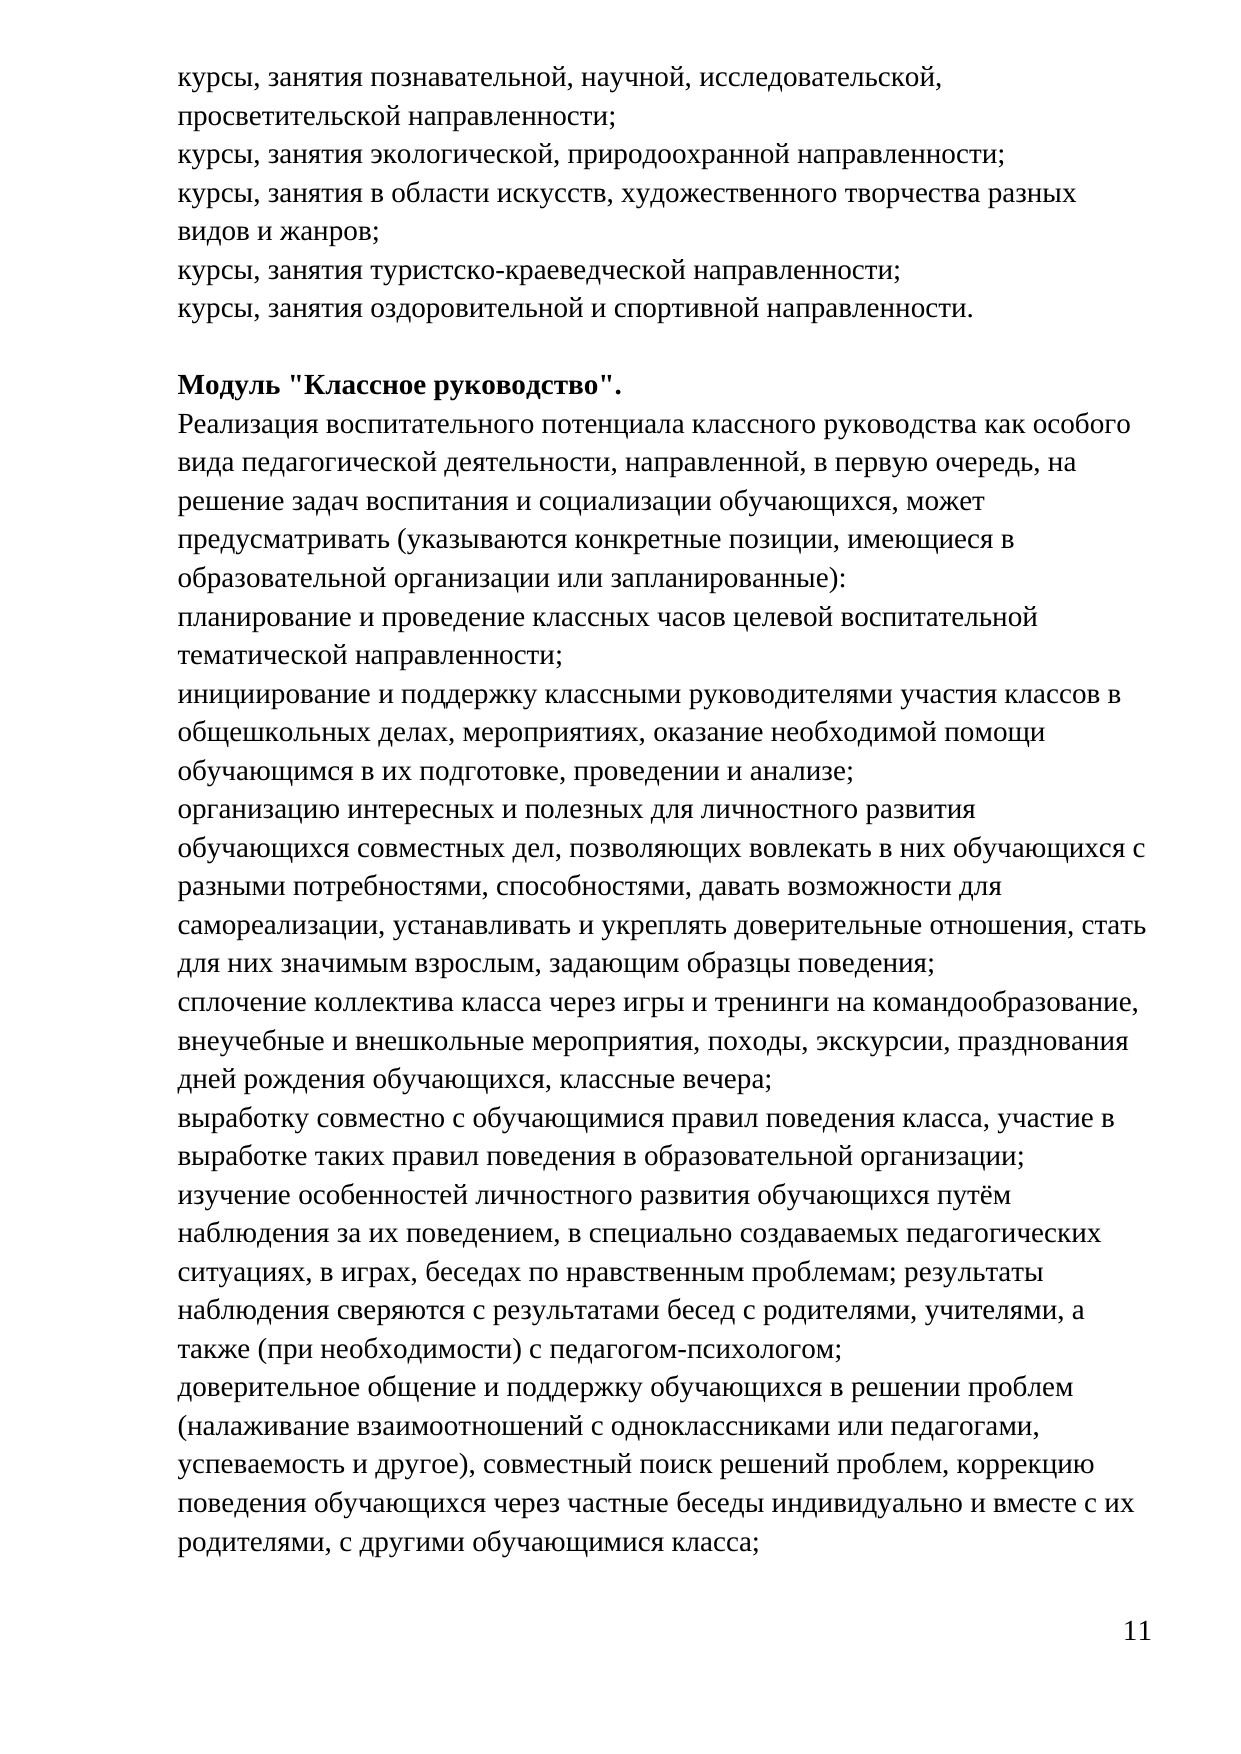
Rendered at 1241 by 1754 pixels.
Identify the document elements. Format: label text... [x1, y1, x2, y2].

text инициирование и поддержку классными руководителями участия классов в общешкольных делах, мероприятиях, оказание необходимой помощи обучающимся в их подготовке, проведении и анализе; [177, 676, 1152, 786]
text сплочение коллектива класса через игры и тренинги на командообразование, внеучебные и внешкольные мероприятия, походы, экскурсии, празднования дней рождения обучающихся, классные вечера; [177, 984, 1152, 1095]
text курсы, занятия туристско-краеведческой направленности; [177, 252, 1152, 285]
text Реализация воспитательного потенциала классного руководства как особого вида педагогической деятельности, направленной, в первую очередь, на решение задач воспитания и социализации обучающихся, может предусматривать (указываются конкретные позиции, имеющиеся в образовательной организации или запланированные): [177, 406, 1152, 594]
text выработку совместно с обучающимися правил поведения класса, участие в выработке таких правил поведения в образовательной организации; [177, 1100, 1152, 1172]
text организацию интересных и полезных для личностного развития обучающихся совместных дел, позволяющих вовлекать в них обучающихся с разными потребностями, способностями, давать возможности для самореализации, устанавливать и укреплять доверительные отношения, стать для них значимым взрослым, задающим образцы поведения; [177, 791, 1152, 979]
text курсы, занятия экологической, природоохранной направленности; [177, 136, 1152, 170]
text планирование и проведение классных часов целевой воспитательной тематической направленности; [177, 599, 1152, 671]
text курсы, занятия оздоровительной и спортивной направленности. [177, 290, 1152, 324]
text курсы, занятия познавательной, научной, исследовательской, просветительской направленности; [177, 59, 1152, 131]
text курсы, занятия в области искусств, художественного творчества разных видов и жанров; [177, 175, 1152, 247]
text доверительное общение и поддержку обучающихся в решении проблем (налаживание взаимоотношений с одноклассниками или педагогами, успеваемость и другое), совместный поиск решений проблем, коррекцию поведения обучающихся через частные беседы индивидуально и вместе с их родителями, с другими обучающимися класса; [177, 1369, 1152, 1557]
text Модуль "Классное руководство". [177, 367, 1152, 401]
text изучение особенностей личностного развития обучающихся путём наблюдения за их поведением, в специально создаваемых педагогических ситуациях, в играх, беседах по нравственным проблемам; результаты наблюдения сверяются с результатами бесед с родителями, учителями, а также (при необходимости) с педагогом-психологом; [177, 1177, 1152, 1364]
